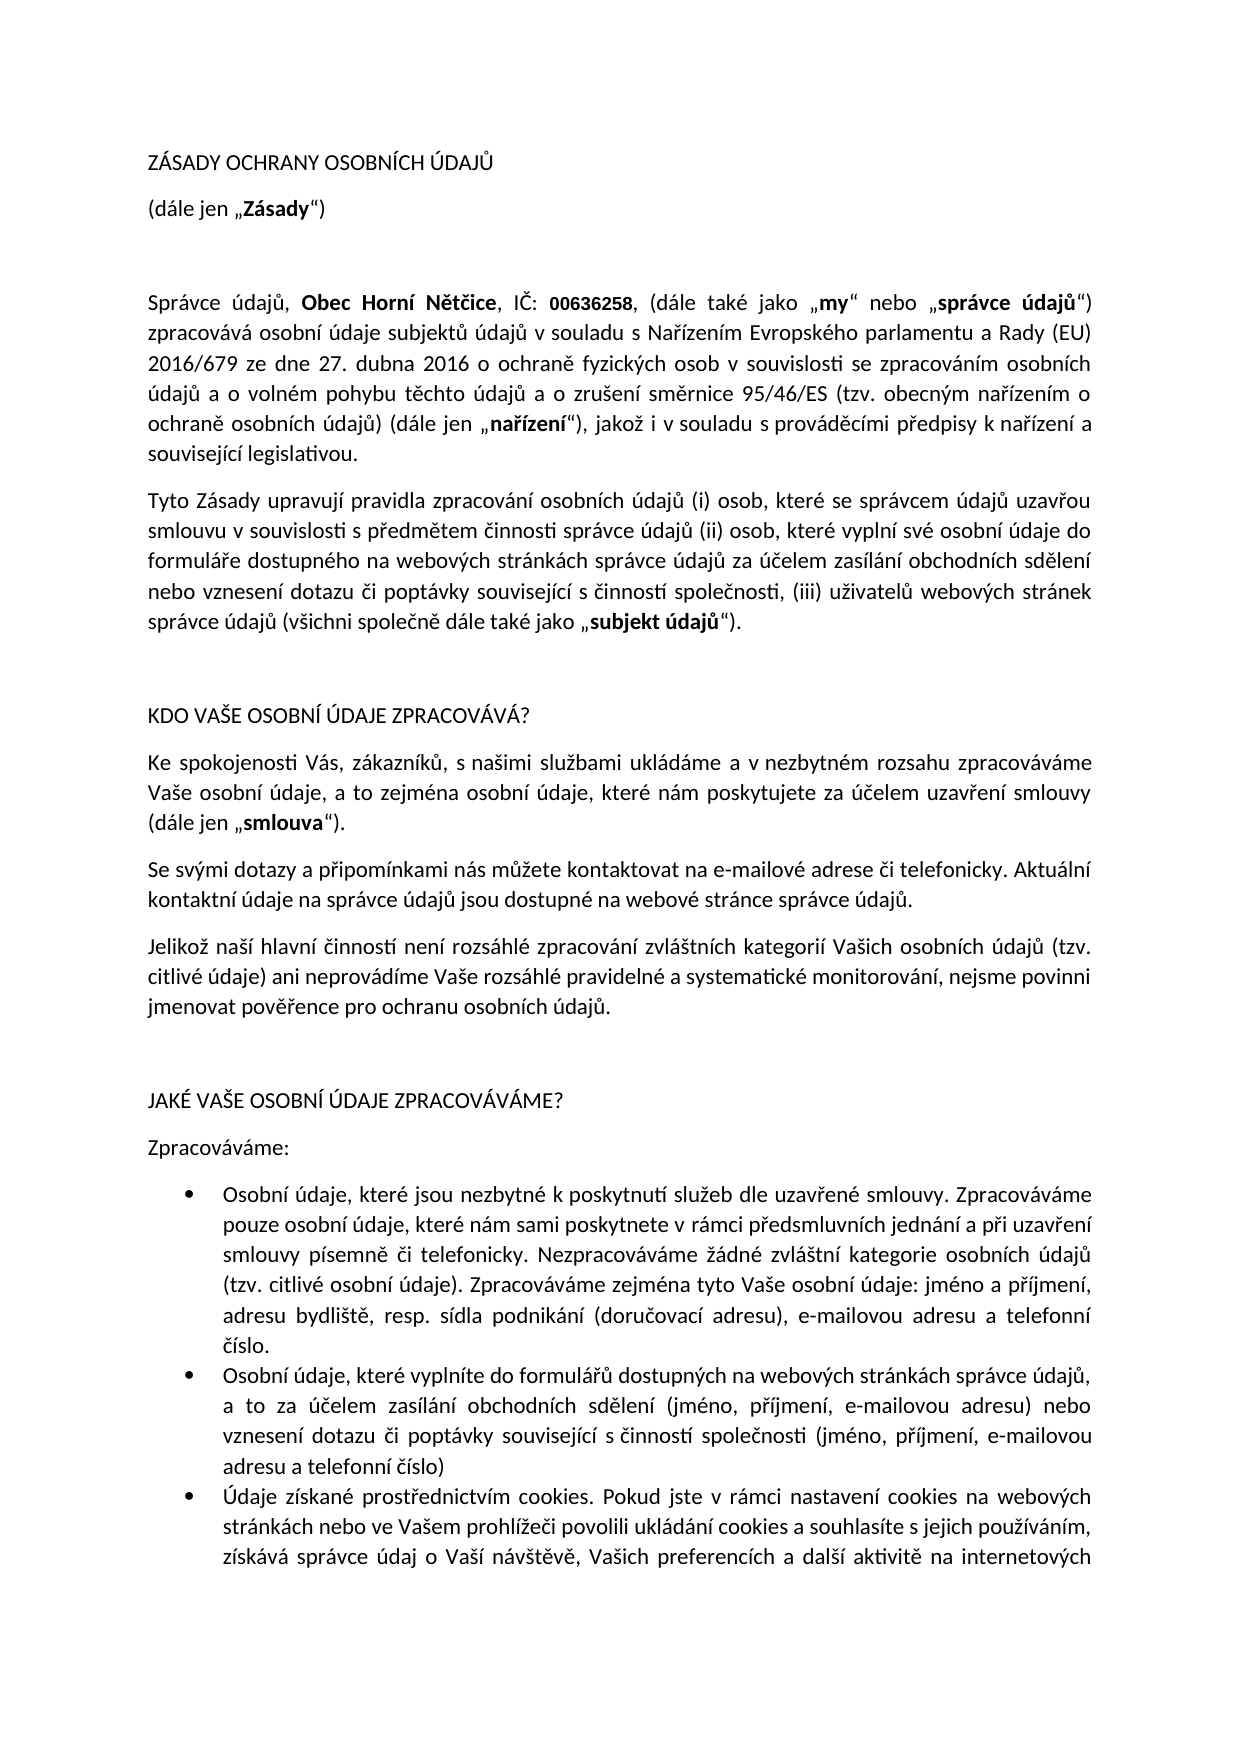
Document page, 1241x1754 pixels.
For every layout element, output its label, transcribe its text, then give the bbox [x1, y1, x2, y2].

text Zpracováváme: [148, 1133, 1093, 1161]
text Ke spokojenosti Vás, zákazníků, s našimi službami ukládáme a v nezbytném rozsahu zpracováváme Vaše osobní údaje, a to zejména osobní údaje, které nám poskytujete za účelem uzavření smlouvy (dále jen „smlouva“). [148, 748, 1093, 836]
text Jelikož naší hlavní činností není rozsáhlé zpracování zvláštních kategorií Vašich osobních údajů (tzv. citlivé údaje) ani neprovádíme Vaše rozsáhlé pravidelné a systematické monitorování, nejsme povinni jmenovat pověřence pro ochranu osobních údajů. [148, 932, 1093, 1020]
text KDO VAŠE OSOBNÍ ÚDAJE ZPRACOVÁVÁ? [148, 701, 1093, 729]
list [185, 1482, 1093, 1570]
text Správce údajů, Obec Horní Nětčice, IČ: 00636258, (dále také jako „my“ nebo „správce údajů“) zpracovává osobní údaje subjektů údajů v souladu s Nařízením Evropského parlamentu a Rady (EU) 2016/679 ze dne 27. dubna 2016 o ochraně fyzických osob v souvislosti se zpracováním osobních údajů a o volném pohybu těchto údajů a o zrušení směrnice 95/46/ES (tzv. obecným nařízením o ochraně osobních údajů) (dále jen „nařízení“), jakož i v souladu s prováděcími předpisy k nařízení a související legislativou. [148, 288, 1093, 467]
text (dále jen „Zásady“) [148, 194, 1093, 222]
text ZÁSADY OCHRANY OSOBNÍCH ÚDAJŮ [148, 148, 1093, 176]
list Osobní údaje, které jsou nezbytné k poskytnutí služeb dle uzavřené smlouvy. Zpracováváme pouze osobní údaje, které nám sami poskytnete v rámci předsmluvních jednání a při uzavření smlouvy písemně či telefonicky. Nezpracováváme žádné zvláštní kategorie osobních údajů (tzv. citlivé osobní údaje). Zpracováváme zejména tyto Vaše osobní údaje: jméno a příjmení, adresu bydliště, resp. sídla podnikání (doručovací adresu), e-mailovou adresu a telefonní číslo. [185, 1180, 1093, 1359]
list Osobní údaje, které vyplníte do formulářů dostupných na webových stránkách správce údajů, a to za účelem zasílání obchodních sdělení (jméno, příjmení, e-mailovou adresu) nebo vznesení dotazu či poptávky související s činností společnosti (jméno, příjmení, e-mailovou adresu a telefonní číslo) [185, 1361, 1093, 1480]
text Se svými dotazy a připomínkami nás můžete kontaktovat na e-mailové adrese či telefonicky. Aktuální kontaktní údaje na správce údajů jsou dostupné na webové stránce správce údajů. [148, 855, 1093, 913]
text JAKÉ VAŠE OSOBNÍ ÚDAJE ZPRACOVÁVÁME? [148, 1086, 1093, 1114]
text Tyto Zásady upravují pravidla zpracování osobních údajů (i) osob, které se správcem údajů uzavřou smlouvu v souvislosti s předmětem činnosti správce údajů (ii) osob, které vyplní své osobní údaje do formuláře dostupného na webových stránkách správce údajů za účelem zasílání obchodních sdělení nebo vznesení dotazu či poptávky související s činností společnosti, (iii) uživatelů webových stránek správce údajů (všichni společně dále také jako „subjekt údajů“). [148, 486, 1093, 635]
